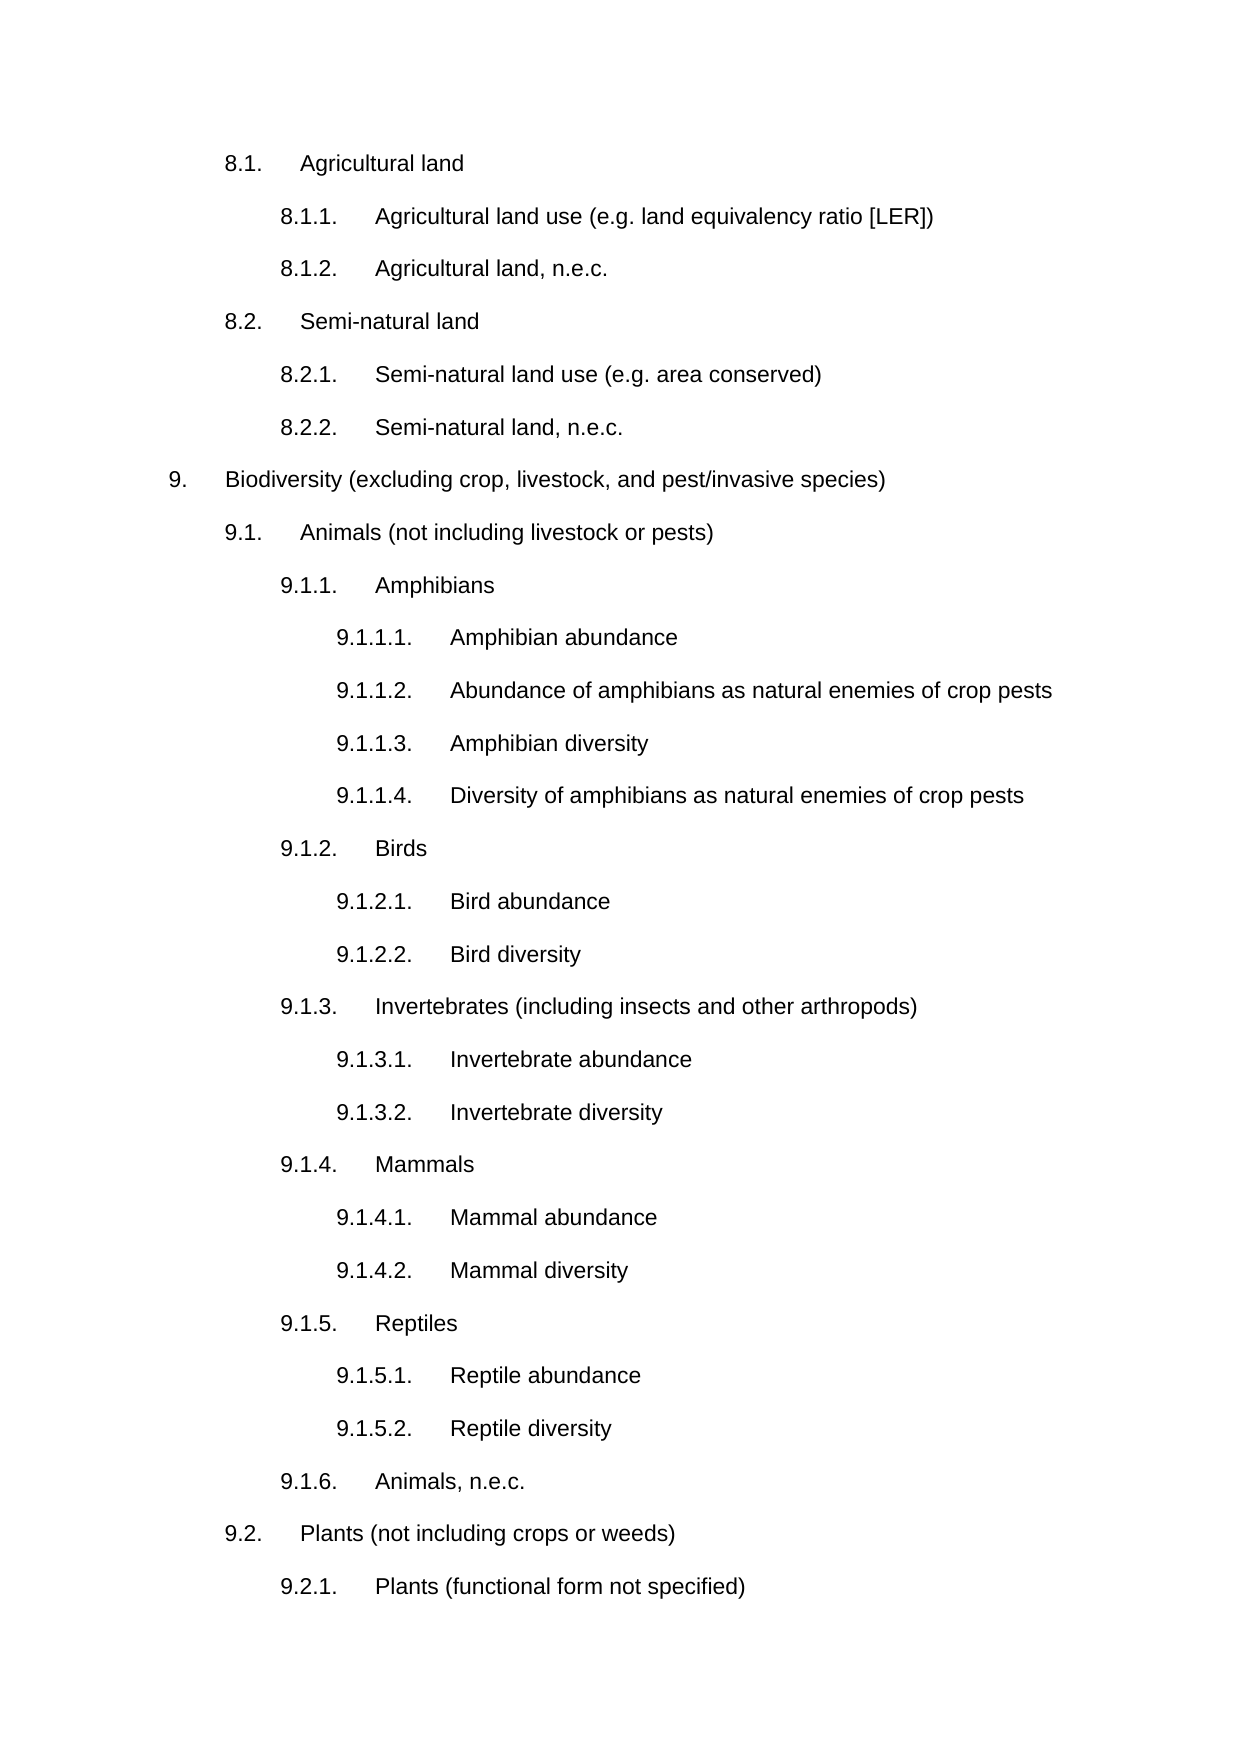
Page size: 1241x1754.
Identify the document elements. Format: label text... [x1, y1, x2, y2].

list Abundance of amphibians as natural enemies of crop pests [412, 677, 1090, 703]
list Animals (not including livestock or pests) [262, 519, 1090, 545]
list Mammal diversity [412, 1257, 1090, 1283]
list Invertebrate abundance [412, 1046, 1090, 1072]
list Amphibian diversity [412, 730, 1090, 756]
list Semi-natural land use (e.g. area conserved) [337, 361, 1090, 387]
list Reptiles [337, 1309, 1090, 1336]
list Agricultural land [262, 150, 1090, 176]
list Agricultural land use (e.g. land equivalency ratio [LER]) [337, 203, 1090, 229]
list Plants (not including crops or weeds) [262, 1520, 1090, 1547]
list Invertebrates (including insects and other arthropods) [337, 993, 1090, 1020]
list Reptile diversity [412, 1415, 1090, 1441]
list Animals, n.e.c. [337, 1468, 1090, 1494]
list Agricultural land, n.e.c. [337, 255, 1090, 282]
list Mammals [337, 1151, 1090, 1178]
list Semi-natural land, n.e.c. [337, 413, 1090, 440]
list Semi-natural land [262, 308, 1090, 334]
list Plants (functional form not specified) [337, 1573, 1090, 1599]
list Reptile abundance [412, 1362, 1090, 1389]
list Biodiversity (excluding crop, livestock, and pest/invasive species) [187, 466, 1090, 493]
list Invertebrate diversity [412, 1099, 1090, 1125]
list Birds [337, 835, 1090, 862]
list Amphibian abundance [412, 624, 1090, 651]
list Diversity of amphibians as natural enemies of crop pests [412, 782, 1090, 809]
list Bird diversity [412, 941, 1090, 967]
list Bird abundance [412, 888, 1090, 914]
list Amphibians [337, 572, 1090, 598]
list Mammal abundance [412, 1204, 1090, 1231]
